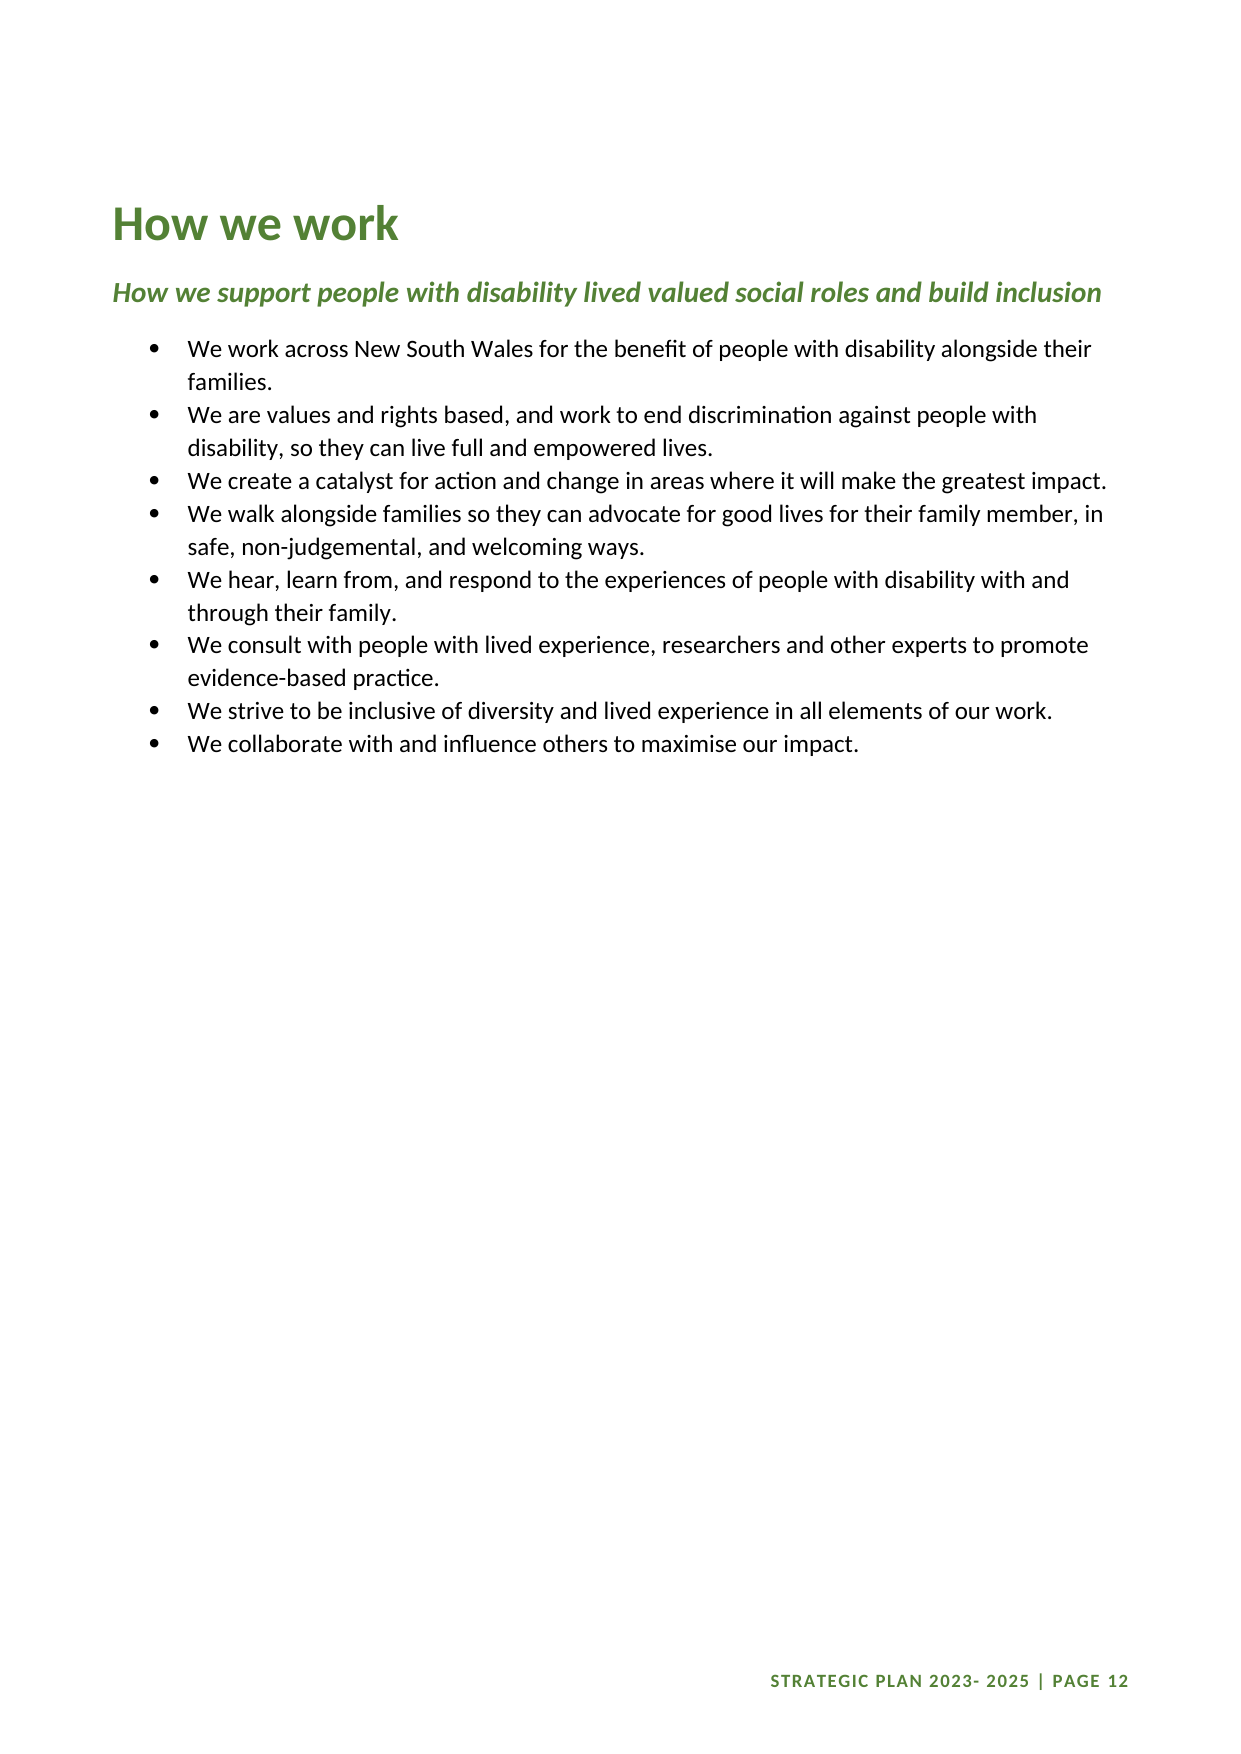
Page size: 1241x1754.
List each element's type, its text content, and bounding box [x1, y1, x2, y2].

subtitle How we support people with disability lived valued social roles and build inclusion [112, 274, 1128, 310]
list We hear, learn from, and respond to the experiences of people with disability with and through their family. [150, 564, 1128, 627]
list We consult with people with lived experience, researchers and other experts to promote evidence-based practice. [150, 630, 1128, 693]
list We create a catalyst for action and change in areas where it will make the greatest impact. [150, 465, 1128, 496]
list We are values and rights based, and work to end discrimination against people with disability, so they can live full and empowered lives. [150, 399, 1128, 463]
list We walk alongside families so they can advocate for good lives for their family member, in safe, non-judgemental, and welcoming ways. [150, 498, 1128, 561]
subtitle How we work [112, 192, 1128, 253]
list We work across New South Wales for the benefit of people with disability alongside their families. [150, 333, 1128, 397]
list We collaborate with and influence others to maximise our impact. [150, 728, 1128, 759]
list We strive to be inclusive of diversity and lived experience in all elements of our work. [150, 696, 1128, 726]
